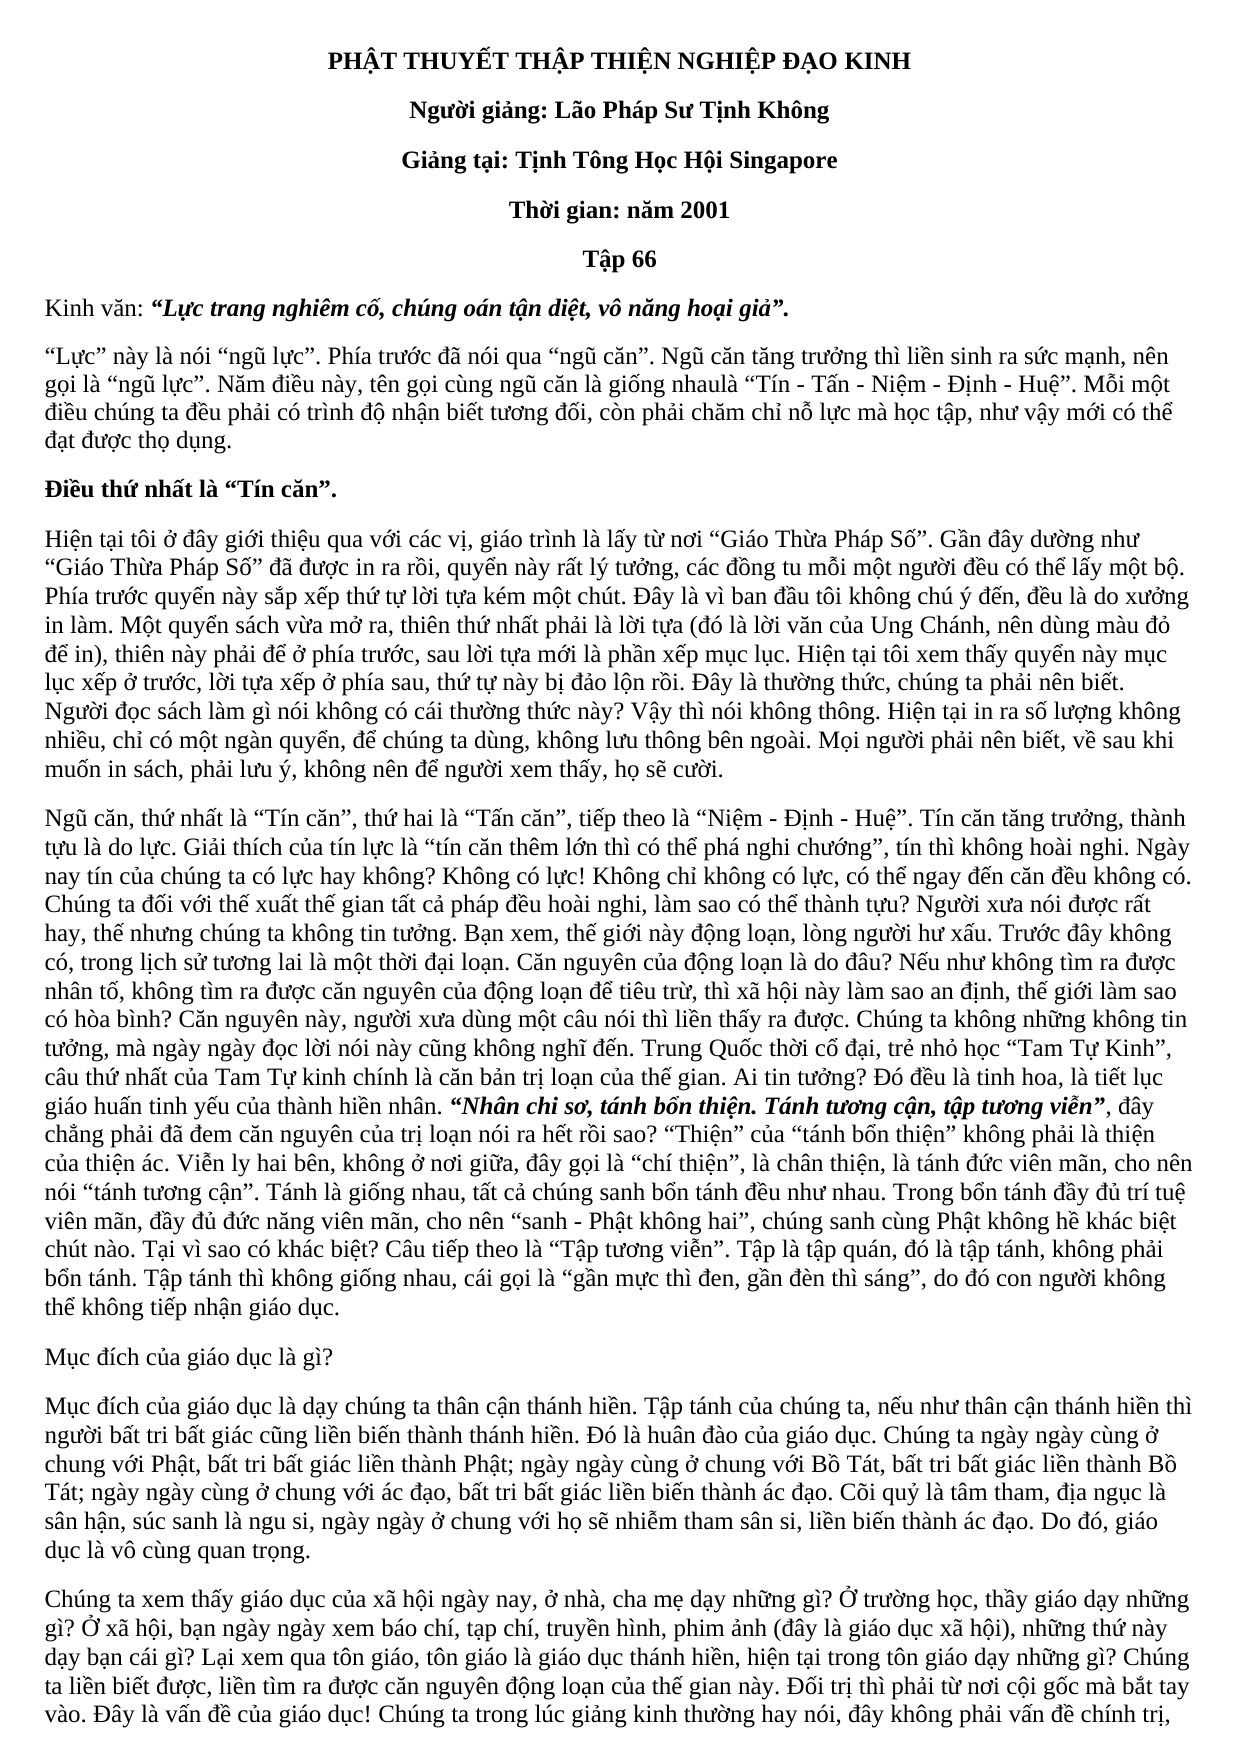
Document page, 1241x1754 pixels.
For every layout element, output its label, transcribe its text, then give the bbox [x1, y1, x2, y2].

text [44, 1584, 1194, 1728]
text Thời gian: năm 2001 [44, 195, 1194, 223]
text Điều thứ nhất là “Tín căn”. [44, 475, 1194, 503]
text Ngũ căn, thứ nhất là “Tín căn”, thứ hai là “Tấn căn”, tiếp theo là “Niệm - Định - Huệ”. Tín căn tăng trưởng, thành tựu là do lực. Giải thích của tín lực là “tín căn thêm lớn thì có thể phá nghi chướng”, tín thì không hoài nghi. Ngày nay tín của chúng ta có lực hay không? Không có lực! Không chỉ không có lực, có thể ngay đến căn đều không có. Chúng ta đối với thế xuất thế gian tất cả pháp đều hoài nghi, làm sao có thể thành tựu? Người xưa nói được rất hay, thế nhưng chúng ta không tin tưởng. Bạn xem, thế giới này động loạn, lòng người hư xấu. Trước đây không có, trong lịch sử tương lai là một thời đại loạn. Căn nguyên của động loạn là do đâu? Nếu như không tìm ra được nhân tố, không tìm ra được căn nguyên của động loạn để tiêu trừ, thì xã hội này làm sao an định, thế giới làm sao có hòa bình? Căn nguyên này, người xưa dùng một câu nói thì liền thấy ra được. Chúng ta không những không tin tưởng, mà ngày ngày đọc lời nói này cũng không nghĩ đến. Trung Quốc thời cổ đại, trẻ nhỏ học “Tam Tự Kinh”, câu thứ nhất của Tam Tự kinh chính là căn bản trị loạn của thế gian. Ai tin tưởng? Đó đều là tinh hoa, là tiết lục giáo huấn tinh yếu của thành hiền nhân. “Nhân chi sơ, tánh bổn thiện. Tánh tương cận, tập tương viễn”, đây chẳng phải đã đem căn nguyên của trị loạn nói ra hết rồi sao? “Thiện” của “tánh bổn thiện” không phải là thiện của thiện ác. Viễn ly hai bên, không ở nơi giữa, đây gọi là “chí thiện”, là chân thiện, là tánh đức viên mãn, cho nên nói “tánh tương cận”. Tánh là giống nhau, tất cả chúng sanh bổn tánh đều như nhau. Trong bổn tánh đầy đủ trí tuệ viên mãn, đầy đủ đức năng viên mãn, cho nên “sanh - Phật không hai”, chúng sanh cùng Phật không hề khác biệt chút nào. Tại vì sao có khác biệt? Câu tiếp theo là “Tập tương viễn”. Tập là tập quán, đó là tập tánh, không phải bổn tánh. Tập tánh thì không giống nhau, cái gọi là “gần mực thì đen, gần đèn thì sáng”, do đó con người không thể không tiếp nhận giáo dục. [44, 803, 1194, 1321]
text Tập 66 [44, 244, 1194, 273]
text PHẬT THUYẾT THẬP THIỆN NGHIỆP ĐẠO KINH [44, 46, 1194, 75]
text “Lực” này là nói “ngũ lực”. Phía trước đã nói qua “ngũ căn”. Ngũ căn tăng trưởng thì liền sinh ra sức mạnh, nên gọi là “ngũ lực”. Năm điều này, tên gọi cùng ngũ căn là giống nhaulà “Tín - Tấn - Niệm - Định - Huệ”. Mỗi một điều chúng ta đều phải có trình độ nhận biết tương đối, còn phải chăm chỉ nỗ lực mà học tập, như vậy mới có thể đạt được thọ dụng. [44, 343, 1194, 454]
text Giảng tại: Tịnh Tông Học Hội Singapore [44, 145, 1194, 174]
text Người giảng: Lão Pháp Sư Tịnh Không [44, 96, 1194, 124]
text Kinh văn: “Lực trang nghiêm cố, chúng oán tận diệt, vô năng hoại giả”. [44, 294, 1194, 322]
text Mục đích của giáo dục là gì? [44, 1342, 1194, 1370]
text Mục đích của giáo dục là dạy chúng ta thân cận thánh hiền. Tập tánh của chúng ta, nếu như thân cận thánh hiền thì người bất tri bất giác cũng liền biến thành thánh hiền. Đó là huân đào của giáo dục. Chúng ta ngày ngày cùng ở chung với Phật, bất tri bất giác liền thành Phật; ngày ngày cùng ở chung với Bồ Tát, bất tri bất giác liền thành Bồ Tát; ngày ngày cùng ở chung với ác đạo, bất tri bất giác liền biến thành ác đạo. Cõi quỷ là tâm tham, địa ngục là sân hận, súc sanh là ngu si, ngày ngày ở chung với họ sẽ nhiễm tham sân si, liền biến thành ác đạo. Do đó, giáo dục là vô cùng quan trọng. [44, 1391, 1194, 1564]
text Hiện tại tôi ở đây giới thiệu qua với các vị, giáo trình là lấy từ nơi “Giáo Thừa Pháp Số”. Gần đây dường như “Giáo Thừa Pháp Số” đã được in ra rồi, quyển này rất lý tưởng, các đồng tu mỗi một người đều có thể lấy một bộ. Phía trước quyển này sắp xếp thứ tự lời tựa kém một chút. Đây là vì ban đầu tôi không chú ý đến, đều là do xưởng in làm. Một quyển sách vừa mở ra, thiên thứ nhất phải là lời tựa (đó là lời văn của Ung Chánh, nên dùng màu đỏ để in), thiên này phải để ở phía trước, sau lời tựa mới là phần xếp mục lục. Hiện tại tôi xem thấy quyển này mục lục xếp ở trước, lời tựa xếp ở phía sau, thứ tự này bị đảo lộn rồi. Đây là thường thức, chúng ta phải nên biết. Người đọc sách làm gì nói không có cái thường thức này? Vậy thì nói không thông. Hiện tại in ra số lượng không nhiều, chỉ có một ngàn quyển, để chúng ta dùng, không lưu thông bên ngoài. Mọi người phải nên biết, về sau khi muốn in sách, phải lưu ý, không nên để người xem thấy, họ sẽ cười. [44, 524, 1194, 782]
